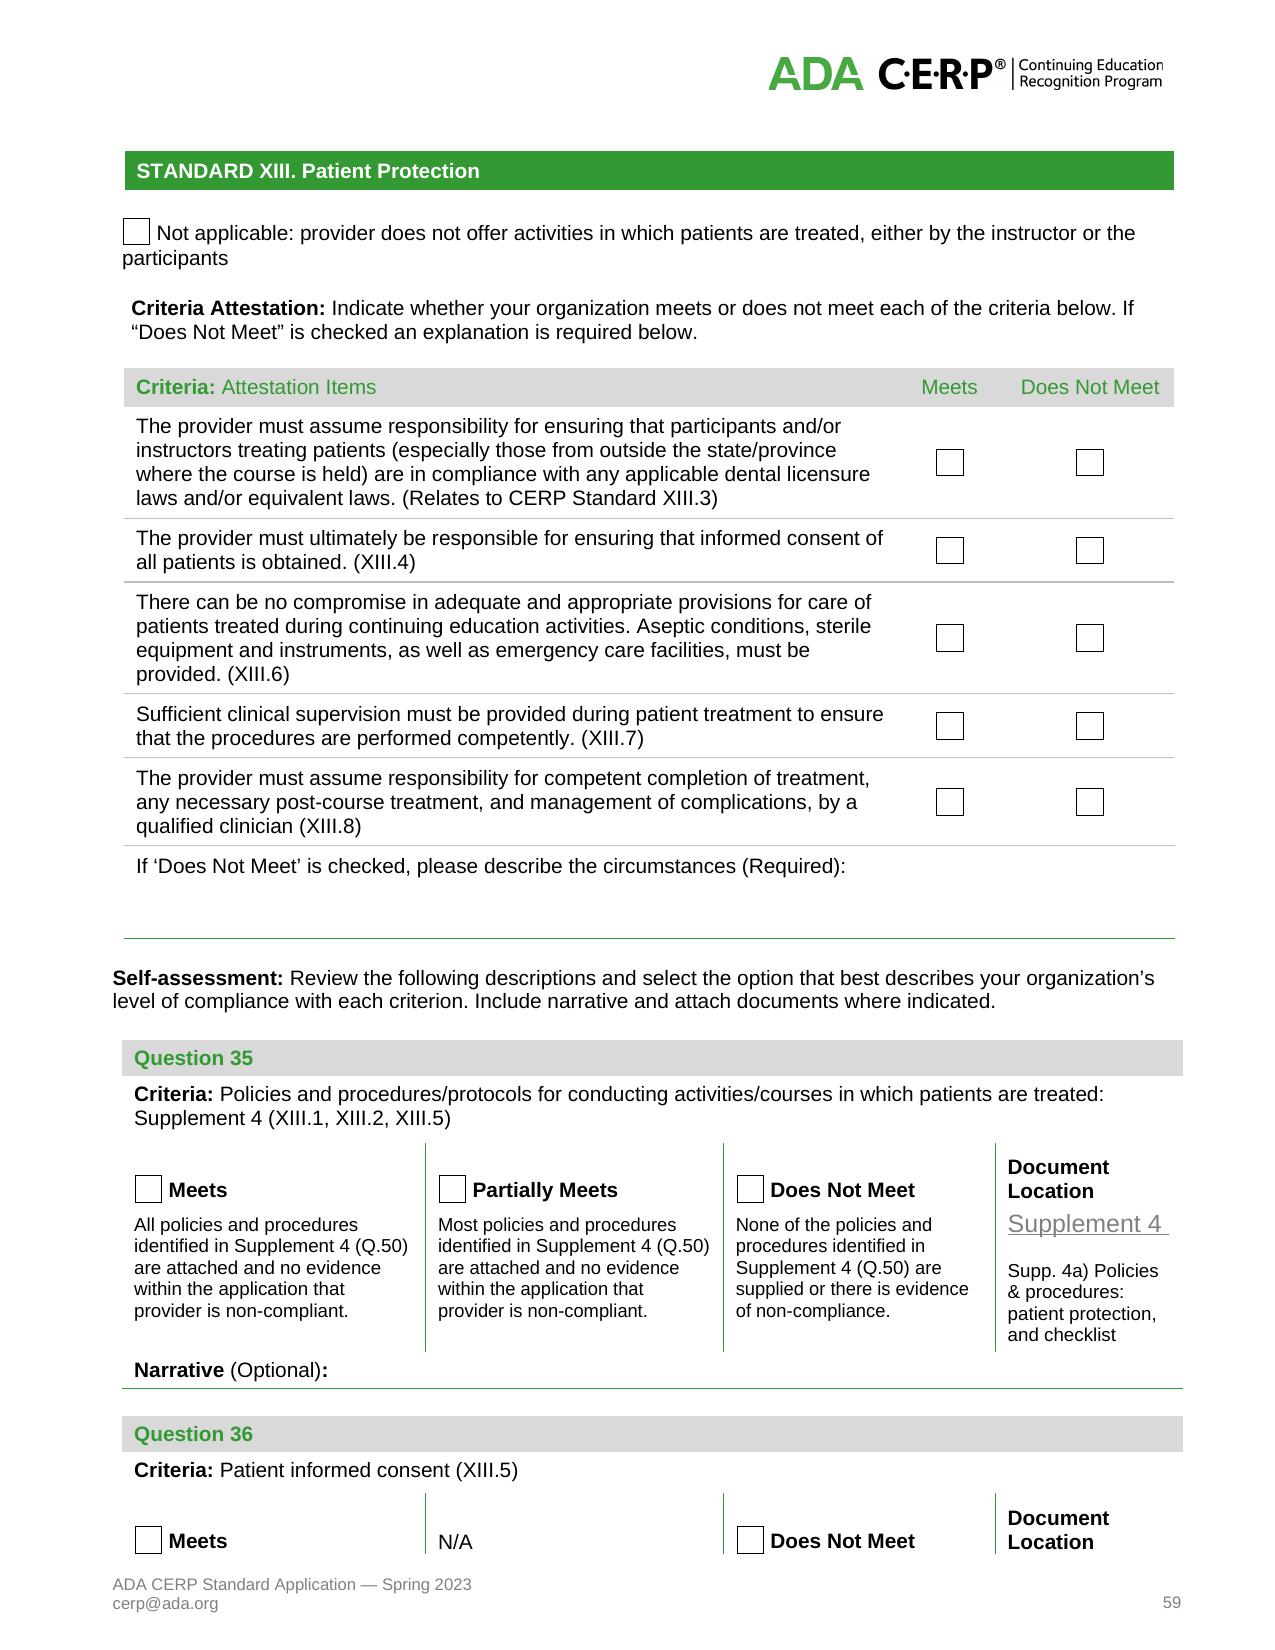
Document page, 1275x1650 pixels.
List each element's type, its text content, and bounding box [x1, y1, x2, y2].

table_cell None of the policies and procedures identified in Supplement 4 (Q.50) are supplied or there is evidence of non-compliance. [724, 1203, 995, 1352]
table_cell The provider must assume responsibility for competent completion of treatment, any necessary post-course treatment, and management of complications, by a qualified clinician (XIII.8) [124, 758, 893, 845]
table_cell If ‘Does Not Meet’ is checked, please describe the circumstances (Required): [124, 846, 1174, 938]
table_cell Sufficient clinical supervision must be provided during patient treatment to ensure that the procedures are performed competently. (XIII.7) [124, 694, 893, 757]
table_cell N/A [426, 1493, 723, 1554]
table_cell Does Not Meet [724, 1493, 995, 1554]
table_cell Supplement 4 Supp. 4a) Policies & procedures: patient protection, and checklist [996, 1203, 1183, 1352]
table_cell Meets [122, 1143, 425, 1203]
table_header Question 36 [122, 1416, 1183, 1452]
text Not applicable: provider does not offer activities in which patients are treated, either by the instructor or the participants [122, 217, 1162, 269]
table_cell Partially Meets [426, 1143, 723, 1203]
table_cell [893, 758, 1006, 845]
table_cell Criteria: Patient informed consent (XIII.5) [122, 1452, 1183, 1493]
table_cell [893, 407, 1006, 517]
picture [768, 57, 1163, 90]
table_cell [1006, 407, 1174, 517]
table_cell Narrative (Optional): [122, 1352, 1183, 1388]
table_cell [1006, 583, 1174, 693]
table_cell [893, 519, 1006, 581]
text Self-assessment: Review the following descriptions and select the option that best describes your organization’s level of compliance with each criterion. Include narrative and attach documents where indicated. [112, 965, 1162, 1013]
table_cell [1006, 694, 1174, 757]
table_header Does Not Meet [1006, 368, 1174, 407]
table_header Criteria: Attestation Items [124, 368, 893, 407]
table_cell The provider must ultimately be responsible for ensuring that informed consent of all patients is obtained. (XIII.4) [124, 519, 893, 581]
table_cell Does Not Meet [724, 1143, 995, 1203]
table_cell [1006, 519, 1174, 581]
table_cell Criteria: Policies and procedures/protocols for conducting activities/courses in which patients are treated: Supplement 4 (XIII.1, XIII.2, XIII.5) [122, 1076, 1183, 1143]
table_cell [893, 694, 1006, 757]
table_cell All policies and procedures identified in Supplement 4 (Q.50) are attached and no evidence within the application that provider is non-compliant. [122, 1203, 425, 1352]
table_cell Meets [122, 1493, 425, 1554]
table_header STANDARD XIII. Patient Protection [125, 151, 1174, 190]
table_cell Most policies and procedures identified in Supplement 4 (Q.50) are attached and no evidence within the application that provider is non-compliant. [426, 1203, 723, 1352]
table_cell Document Location [996, 1143, 1183, 1203]
table_cell There can be no compromise in adequate and appropriate provisions for care of patients treated during continuing education activities. Aseptic conditions, sterile equipment and instruments, as well as emergency care facilities, must be provided. (XIII.6) [124, 583, 893, 693]
table_cell [893, 583, 1006, 693]
table_header Meets [893, 368, 1006, 407]
text Criteria Attestation: Indicate whether your organization meets or does not meet each of the criteria below. If “Does Not Meet” is checked an explanation is required below. [131, 296, 1162, 344]
table_cell The provider must assume responsibility for ensuring that participants and/or instructors treating patients (especially those from outside the state/province where the course is held) are in compliance with any applicable dental licensure laws and/or equivalent laws. (Relates to CERP Standard XIII.3) [124, 407, 893, 517]
table_header Question 35 [122, 1040, 1183, 1076]
table_cell [1006, 758, 1174, 845]
table_cell Document Location [996, 1493, 1183, 1554]
